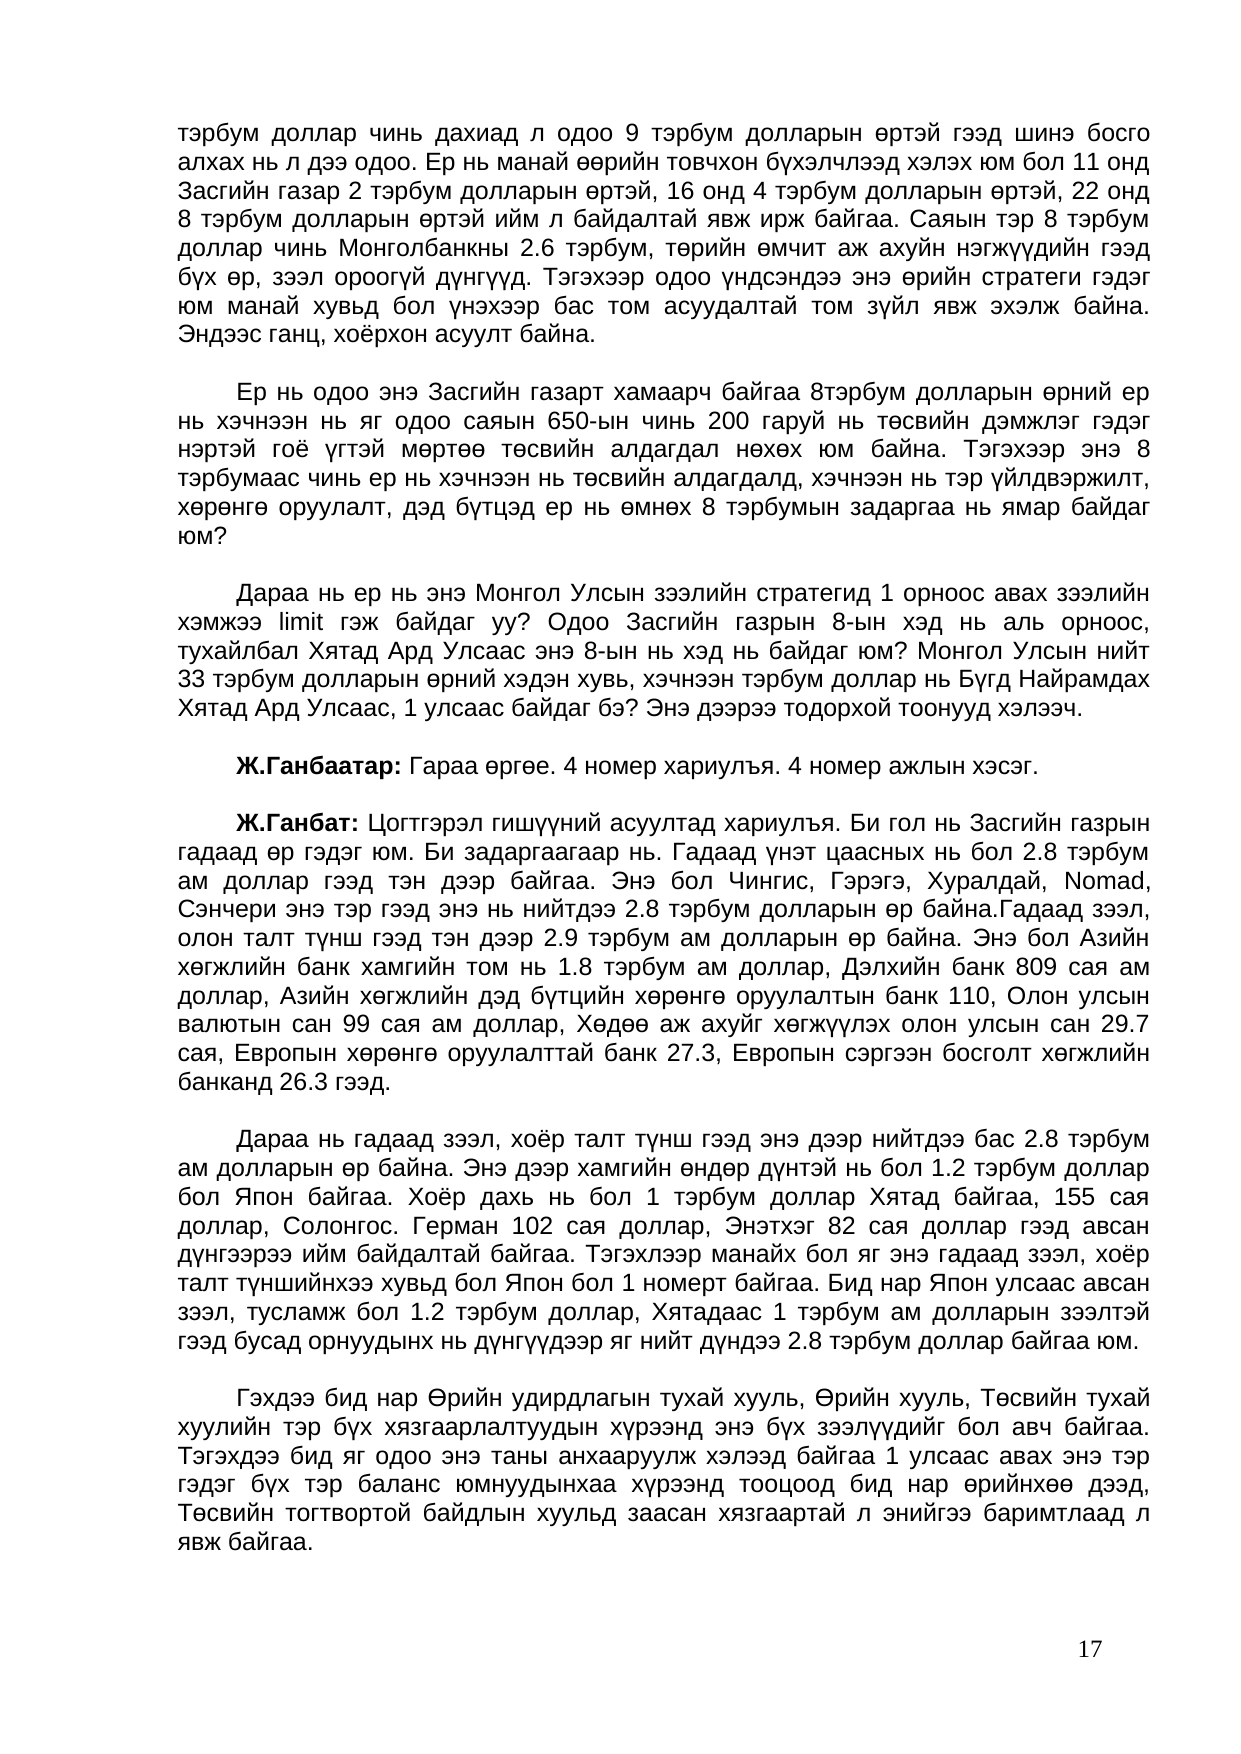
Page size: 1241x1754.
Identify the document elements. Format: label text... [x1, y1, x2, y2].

text Дараа нь гадаад зээл, хоёр талт түнш гээд энэ дээр нийтдээ бас 2.8 тэрбум ам долларын өр байна. Энэ дээр хамгийн өндөр дүнтэй нь бол 1.2 тэрбум доллар бол Япон байгаа. Хоёр дахь нь бол 1 тэрбум доллар Хятад байгаа, 155 сая доллар, Солонгос. Герман 102 сая доллар, Энэтхэг 82 сая доллар гээд авсан дүнгээрээ ийм байдалтай байгаа. Тэгэхлээр манайх бол яг энэ гадаад зээл, хоёр талт түншийнхээ хувьд бол Япон бол 1 номерт байгаа. Бид нар Япон улсаас авсан зээл, тусламж бол 1.2 тэрбум доллар, Хятадаас 1 тэрбум ам долларын зээлтэй гээд бусад орнуудынх нь дүнгүүдээр яг нийт дүндээ 2.8 тэрбум доллар байгаа юм. [177, 1124, 1152, 1354]
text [177, 118, 1152, 348]
text Гэхдээ бид нар Өрийн удирдлагын тухай хууль, Өрийн хууль, Төсвийн тухай хуулийн тэр бүх хязгаарлалтуудын хүрээнд энэ бүх зээлүүдийг бол авч байгаа. Тэгэхдээ бид яг одоо энэ таны анхааруулж хэлээд байгаа 1 улсаас авах энэ тэр гэдэг бүх тэр баланс юмнуудынхаа хүрээнд тооцоод бид нар өрийнхөө дээд, Төсвийн тогтвортой байдлын хуульд заасан хязгаартай л энийгээ баримтлаад л явж байгаа. [177, 1383, 1152, 1556]
text Ж.Ганбаатар: Гараа өргөе. 4 номер хариулъя. 4 номер ажлын хэсэг. [177, 751, 1152, 779]
text Ж.Ганбат: Цогтгэрэл гишүүний асуултад хариулъя. Би гол нь Засгийн газрын гадаад өр гэдэг юм. Би задаргаагаар нь. Гадаад үнэт цаасных нь бол 2.8 тэрбум ам доллар гээд тэн дээр байгаа. Энэ бол Чингис, Гэрэгэ, Хуралдай, Nomad, Сэнчери энэ тэр гээд энэ нь нийтдээ 2.8 тэрбум долларын өр байна.Гадаад зээл, олон талт түнш гээд тэн дээр 2.9 тэрбум ам долларын өр байна. Энэ бол Азийн хөгжлийн банк хамгийн том нь 1.8 тэрбум ам доллар, Дэлхийн банк 809 сая ам доллар, Азийн хөгжлийн дэд бүтцийн хөрөнгө оруулалтын банк 110, Олон улсын валютын сан 99 сая ам доллар, Хөдөө аж ахуйг хөгжүүлэх олон улсын сан 29.7 сая, Европын хөрөнгө оруулалттай банк 27.3, Европын сэргээн босголт хөгжлийн банканд 26.3 гээд. [177, 808, 1152, 1096]
text Дараа нь ер нь энэ Монгол Улсын зээлийн стратегид 1 орноос авах зээлийн хэмжээ limit гэж байдаг уу? Одоо Засгийн газрын 8-ын хэд нь аль орноос, тухайлбал Хятад Ард Улсаас энэ 8-ын нь хэд нь байдаг юм? Монгол Улсын нийт 33 тэрбум долларын өрний хэдэн хувь, хэчнээн тэрбум доллар нь Бүгд Найрамдах Хятад Ард Улсаас, 1 улсаас байдаг бэ? Энэ дээрээ тодорхой тоонууд хэлээч. [177, 578, 1152, 722]
text Ер нь одоо энэ Засгийн газарт хамаарч байгаа 8тэрбум долларын өрний ер нь хэчнээн нь яг одоо саяын 650-ын чинь 200 гаруй нь төсвийн дэмжлэг гэдэг нэртэй гоё үгтэй мөртөө төсвийн алдагдал нөхөх юм байна. Тэгэхээр энэ 8 тэрбумаас чинь ер нь хэчнээн нь төсвийн алдагдалд, хэчнээн нь тэр үйлдвэржилт, хөрөнгө оруулалт, дэд бүтцэд ер нь өмнөх 8 тэрбумын задаргаа нь ямар байдаг юм? [177, 377, 1152, 549]
